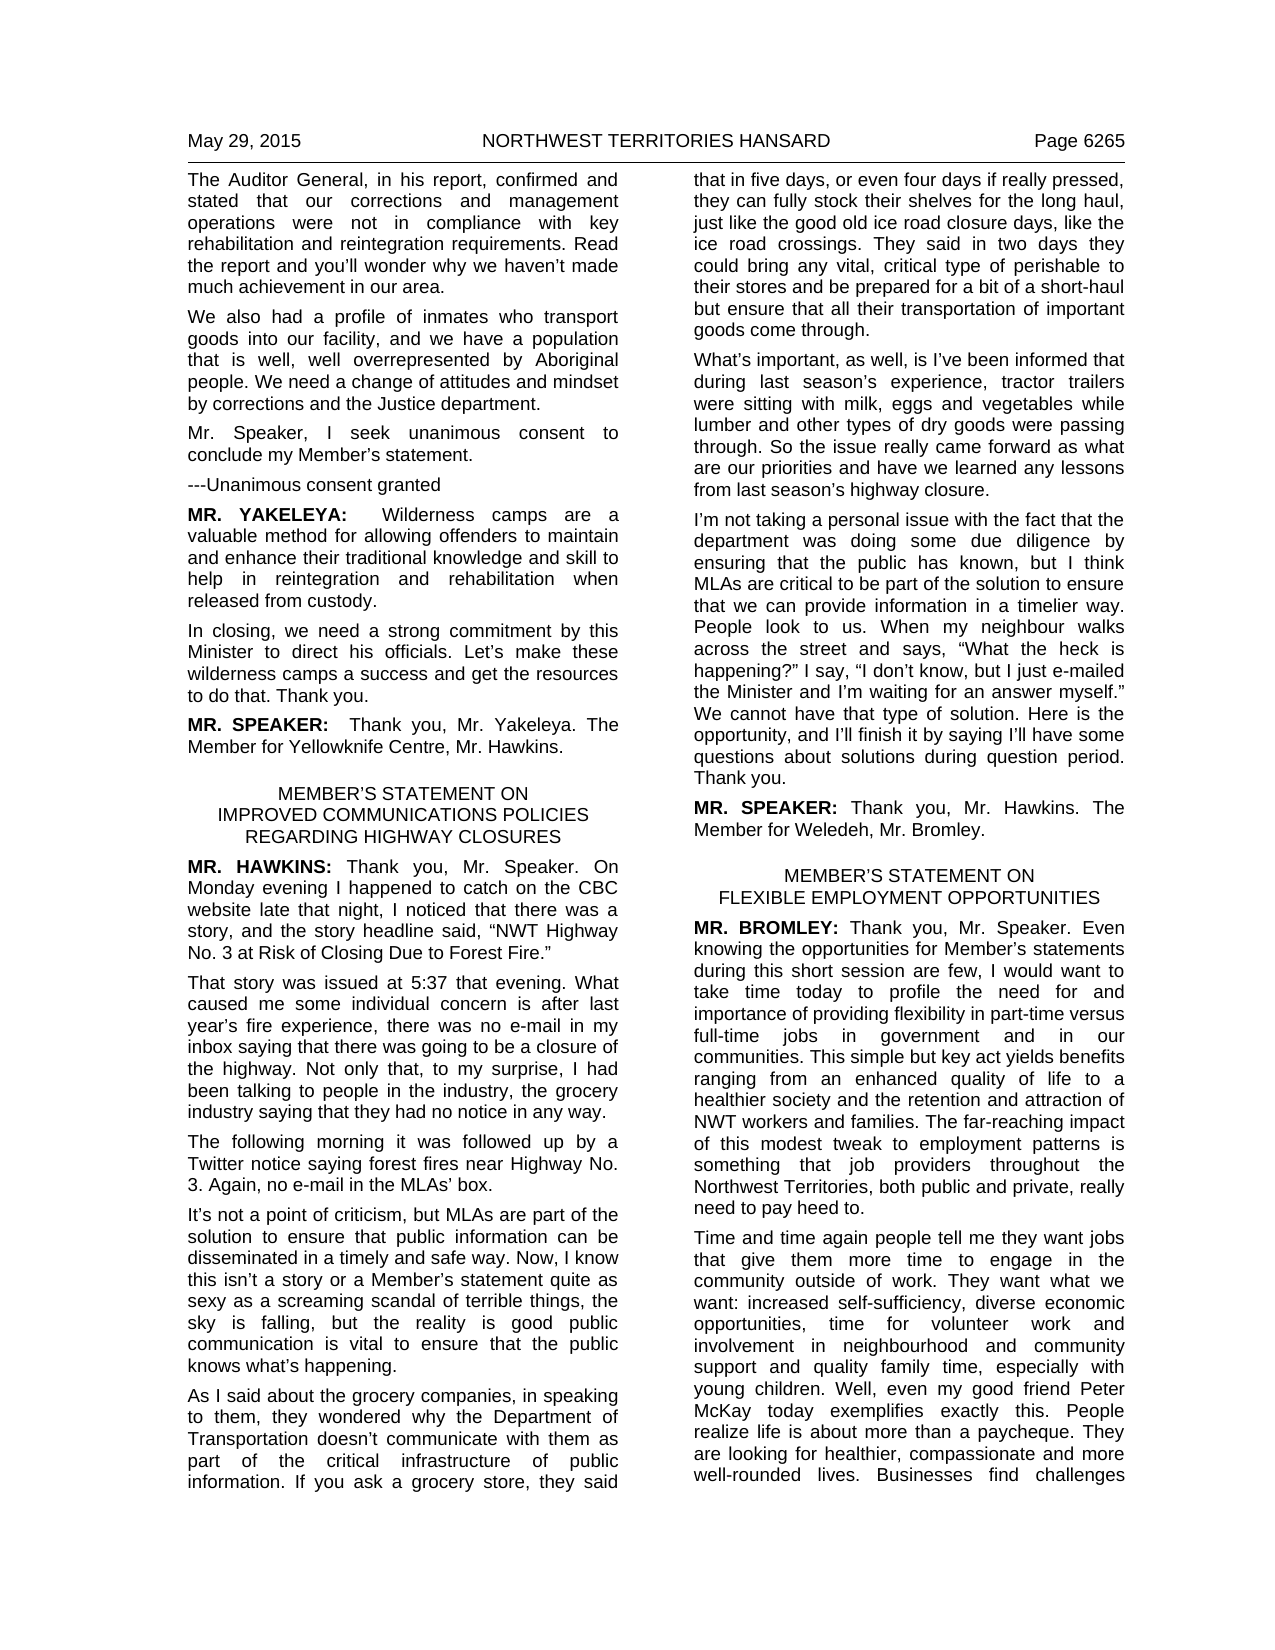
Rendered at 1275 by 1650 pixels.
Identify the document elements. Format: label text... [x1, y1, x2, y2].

subtitle MEMBER’S STATEMENT ON IMPROVED COMMUNICATIONS POLICIES REGARDING HIGHWAY CLOSURES [187, 782, 619, 847]
text ---Unanimous consent granted [187, 474, 619, 495]
text The Auditor General, in his report, confirmed and stated that our corrections and management operations were not in compliance with key rehabilitation and reintegration requirements. Read the report and you’ll wonder why we haven’t made much achievement in our area. [187, 168, 619, 298]
text MR. BROMLEY: Thank you, Mr. Speaker. Even knowing the opportunities for Member’s statements during this short session are few, I would want to take time today to profile the need for and importance of providing flexibility in part-time versus full-time jobs in government and in our communities. This simple but key act yields benefits ranging from an enhanced quality of life to a healthier society and the retention and attraction of NWT workers and families. The far-reaching impact of this modest tweak to employment patterns is something that job providers throughout the Northwest Territories, both public and private, really need to pay heed to. [694, 917, 1125, 1218]
text MR. SPEAKER: Thank you, Mr. Hawkins. The Member for Weledeh, Mr. Bromley. [694, 797, 1125, 840]
text Mr. Speaker, I seek unanimous consent to conclude my Member’s statement. [187, 422, 619, 465]
text MR. SPEAKER: Thank you, Mr. Yakeleya. The Member for Yellowknife Centre, Mr. Hawkins. [187, 714, 619, 757]
text The following morning it was followed up by a Twitter notice saying forest fires near Highway No. 3. Again, no e-mail in the MLAs’ box. [187, 1131, 619, 1196]
text I’m not taking a personal issue with the fact that the department was doing some due diligence by ensuring that the public has known, but I think MLAs are critical to be part of the solution to ensure that we can provide information in a timelier way. People look to us. When my neighbour walks across the street and says, “What the heck is happening?” I say, “I don’t know, but I just e-mailed the Minister and I’m waiting for an answer myself.” We cannot have that type of solution. Here is the opportunity, and I’ll finish it by saying I’ll have some questions about solutions during question period. Thank you. [694, 508, 1125, 789]
text That story was issued at 5:37 that evening. What caused me some individual concern is after last year’s fire experience, there was no e-mail in my inbox saying that there was going to be a closure of the highway. Not only that, to my surprise, I had been talking to people in the industry, the grocery industry saying that they had no notice in any way. [187, 972, 619, 1122]
text MR. YAKELEYA: Wilderness camps are a valuable method for allowing offenders to maintain and enhance their traditional knowledge and skill to help in reintegration and rehabilitation when released from custody. [187, 503, 619, 611]
subtitle MEMBER’S STATEMENT ON FLEXIBLE EMPLOYMENT OPPORTUNITIES [694, 865, 1125, 908]
text In closing, we need a strong commitment by this Minister to direct his officials. Let’s make these wilderness camps a success and get the resources to do that. Thank you. [187, 620, 619, 706]
text We also had a profile of inmates who transport goods into our facility, and we have a population that is well, well overrepresented by Aboriginal people. We need a change of attitudes and mindset by corrections and the Justice department. [187, 306, 619, 414]
text What’s important, as well, is I’ve been informed that during last season’s experience, tractor trailers were sitting with milk, eggs and vegetables while lumber and other types of dry goods were passing through. So the issue really came forward as what are our priorities and have we learned any lessons from last season’s highway closure. [694, 349, 1125, 500]
text As I said about the grocery companies, in speaking to them, they wondered why the Department of Transportation doesn’t communicate with them as part of the critical infrastructure of public information. If you ask a grocery store, they said that in five days, or even four days if really pressed, they can fully stock their shelves for the long haul, just like the good old ice road closure days, like the ice road crossings. They said in two days they could bring any vital, critical type of perishable to their stores and be prepared for a bit of a short-haul but ensure that all their transportation of important goods come through. [187, 1385, 619, 1492]
text As I said about the grocery companies, in speaking to them, they wondered why the Department of Transportation doesn’t communicate with them as part of the critical infrastructure of public information. If you ask a grocery store, they said that in five days, or even four days if really pressed, they can fully stock their shelves for the long haul, just like the good old ice road closure days, like the ice road crossings. They said in two days they could bring any vital, critical type of perishable to their stores and be prepared for a bit of a short-haul but ensure that all their transportation of important goods come through. [694, 168, 1125, 341]
text MR. HAWKINS: Thank you, Mr. Speaker. On Monday evening I happened to catch on the CBC website late that night, I noticed that there was a story, and the story headline said, “NWT Highway No. 3 at Risk of Closing Due to Forest Fire.” [187, 855, 619, 963]
text It’s not a point of criticism, but MLAs are part of the solution to ensure that public information can be disseminated in a timely and safe way. Now, I know this isn’t a story or a Member’s statement quite as sexy as a screaming scandal of terrible things, the sky is falling, but the reality is good public communication is vital to ensure that the public knows what’s happening. [187, 1204, 619, 1376]
